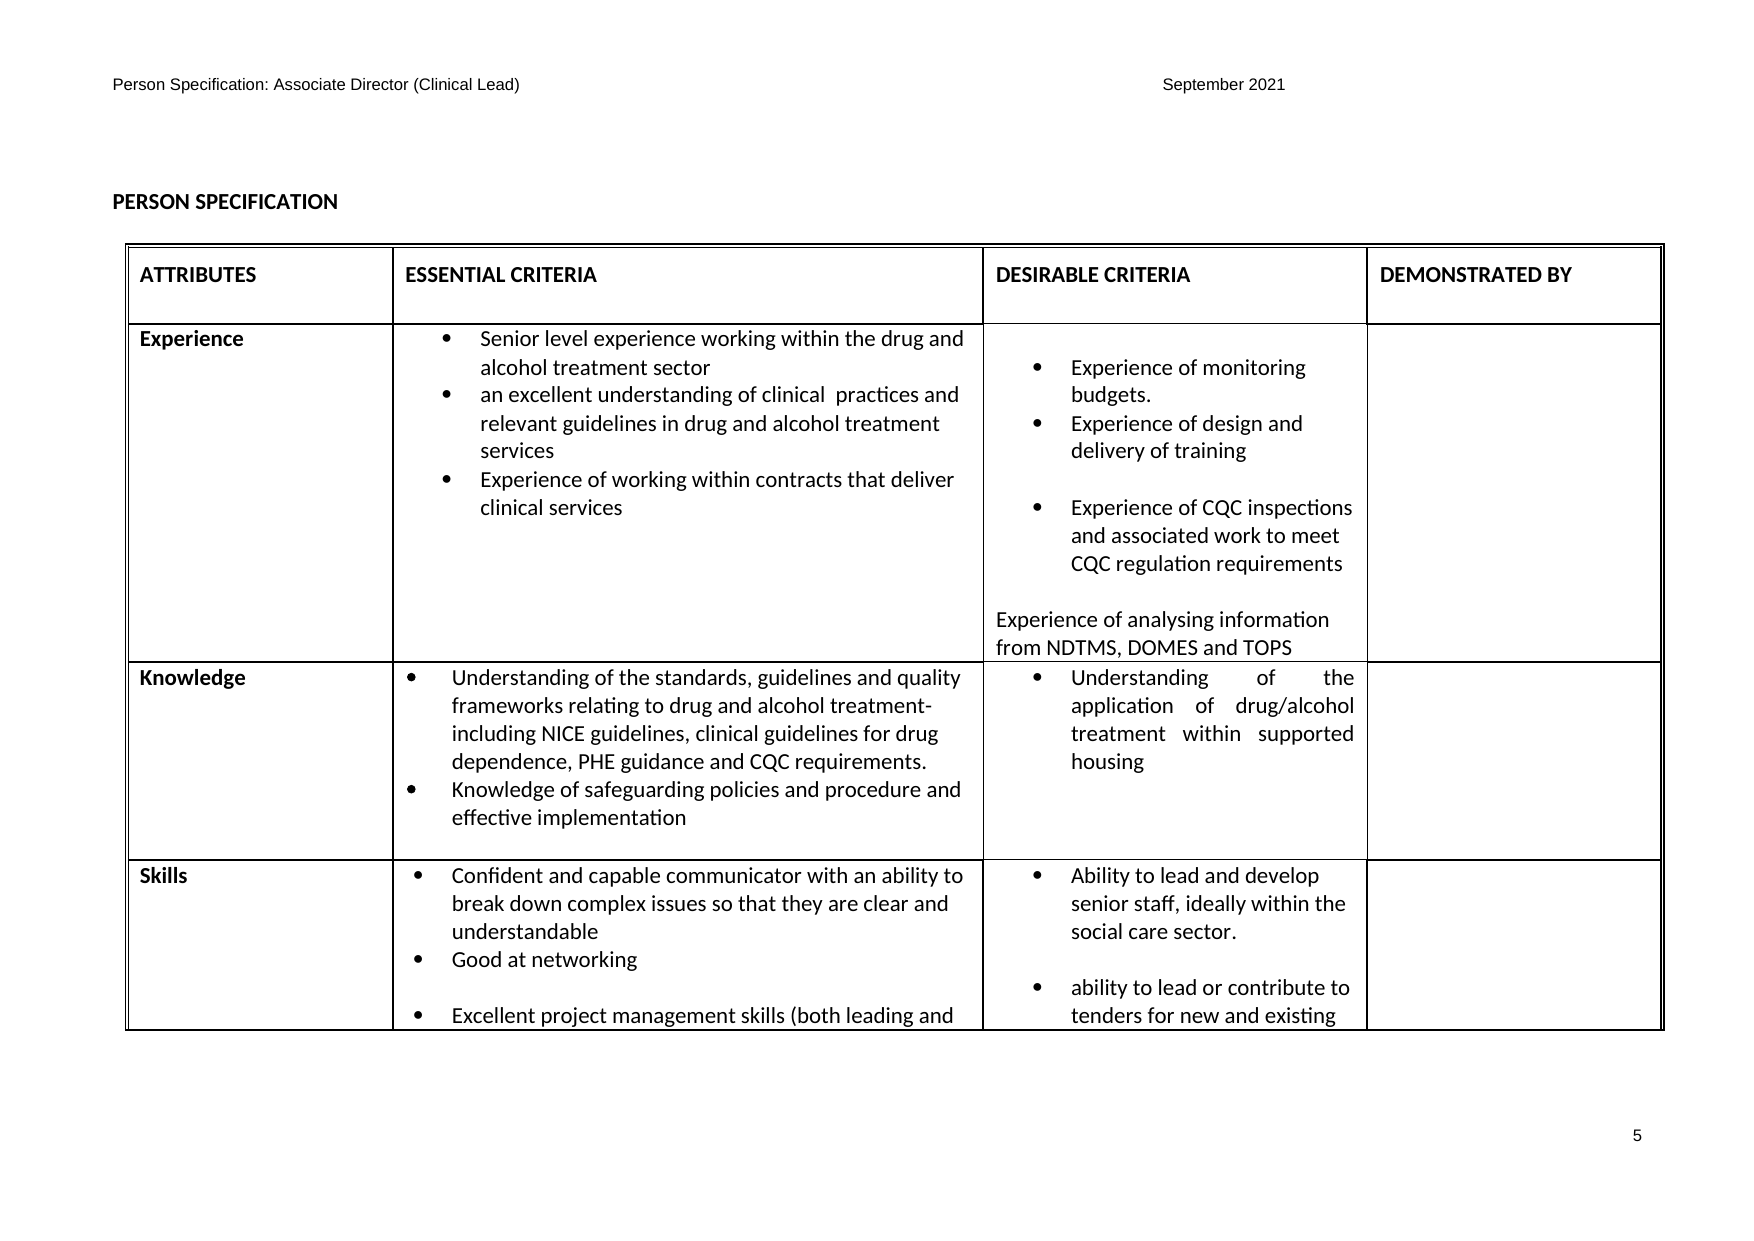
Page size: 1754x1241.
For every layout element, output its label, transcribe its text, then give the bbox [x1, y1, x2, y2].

table_cell Knowledge [129, 663, 392, 859]
table_cell Experience [129, 325, 392, 661]
table_header ATTRIBUTES [129, 248, 392, 322]
table_header DESIRABLE CRITERIA [984, 248, 1366, 322]
table_cell Senior level experience working within the drug and alcohol treatment sector an excellent understanding of clinical practices and relevant guidelines in drug and alcohol treatment services Experience of working within contracts that deliver clinical services [394, 325, 983, 661]
table_header ESSENTIAL CRITERIA [394, 248, 982, 322]
table_cell Understanding of the application of drug/alcohol treatment within supported housing [984, 662, 1367, 859]
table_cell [984, 860, 1366, 1029]
table_cell [1368, 861, 1660, 1029]
table_header DEMONSTRATED BY [1368, 248, 1660, 322]
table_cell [394, 861, 982, 1029]
table_cell Experience of monitoring budgets. Experience of design and delivery of training Experience of CQC inspections and associated work to meet CQC regulation requirements Experience of analysing information from NDTMS, DOMES and TOPS [984, 324, 1367, 661]
text PERSON SPECIFICATION [112, 187, 1642, 215]
table_cell [1368, 325, 1660, 661]
table_cell Understanding of the standards, guidelines and quality frameworks relating to drug and alcohol treatment- including NICE guidelines, clinical guidelines for drug dependence, PHE guidance and CQC requirements. Knowledge of safeguarding policies and procedure and effective implementation [394, 663, 983, 859]
table_cell Skills [129, 861, 392, 1029]
table_cell [1368, 663, 1660, 859]
